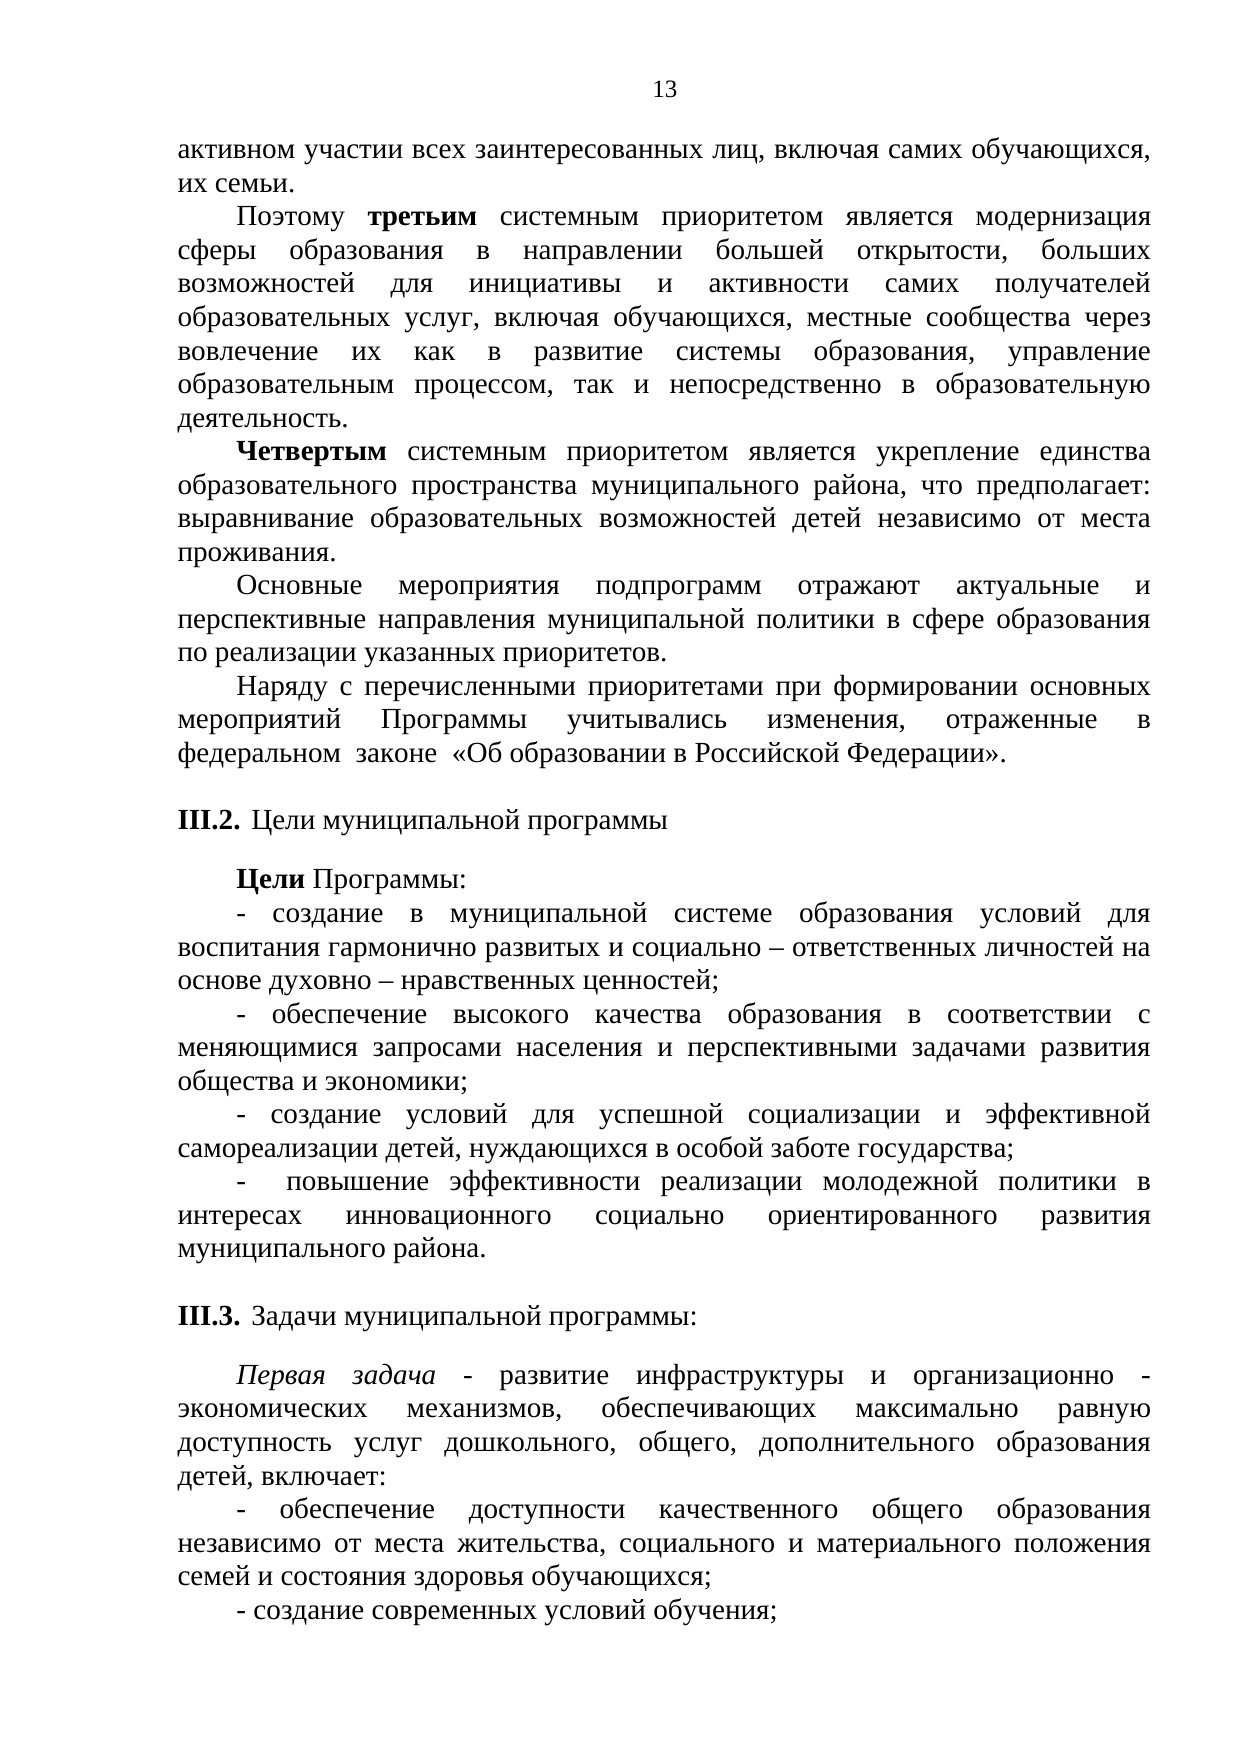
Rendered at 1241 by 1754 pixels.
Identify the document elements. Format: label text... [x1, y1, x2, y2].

text - повышение эффективности реализации молодежной политики в интересах инновационного социально ориентированного развития муниципального района. [177, 1163, 1152, 1264]
text Наряду с перечисленными приоритетами при формировании основных мероприятий Программы учитывались изменения, отраженные в федеральном законе «Об образовании в Российской Федерации». [177, 668, 1152, 769]
text - создание современных условий обучения; [177, 1592, 1152, 1625]
text Поэтому третьим системным приоритетом является модернизация сферы образования в направлении большей открытости, больших возможностей для инициативы и активности самих получателей образовательных услуг, включая обучающихся, местные сообщества через вовлечение их как в развитие системы образования, управление образовательным процессом, так и непосредственно в образовательную деятельность. [177, 198, 1152, 433]
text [177, 131, 1152, 198]
list Цели муниципальной программы [177, 802, 1152, 836]
text Первая задача - развитие инфраструктуры и организационно - экономических механизмов, обеспечивающих максимально равную доступность услуг дошкольного, общего, дополнительного образования детей, включает: [177, 1357, 1152, 1491]
list Задачи муниципальной программы: [177, 1298, 1152, 1331]
text Четвертым системным приоритетом является укрепление единства образовательного пространства муниципального района, что предполагает: выравнивание образовательных возможностей детей независимо от места проживания. [177, 433, 1152, 567]
text - обеспечение доступности качественного общего образования независимо от места жительства, социального и материального положения семей и состояния здоровья обучающихся; [177, 1491, 1152, 1592]
text - обеспечение высокого качества образования в соответствии с меняющимися запросами населения и перспективными задачами развития общества и экономики; [177, 996, 1152, 1096]
text - создание условий для успешной социализации и эффективной самореализации детей, нуждающихся в особой заботе государства; [177, 1096, 1152, 1163]
text Цели Программы: [177, 862, 1152, 895]
text Основные мероприятия подпрограмм отражают актуальные и перспективные направления муниципальной политики в сфере образования по реализации указанных приоритетов. [177, 567, 1152, 668]
text - создание в муниципальной системе образования условий для воспитания гармонично развитых и социально – ответственных личностей на основе духовно – нравственных ценностей; [177, 895, 1152, 996]
